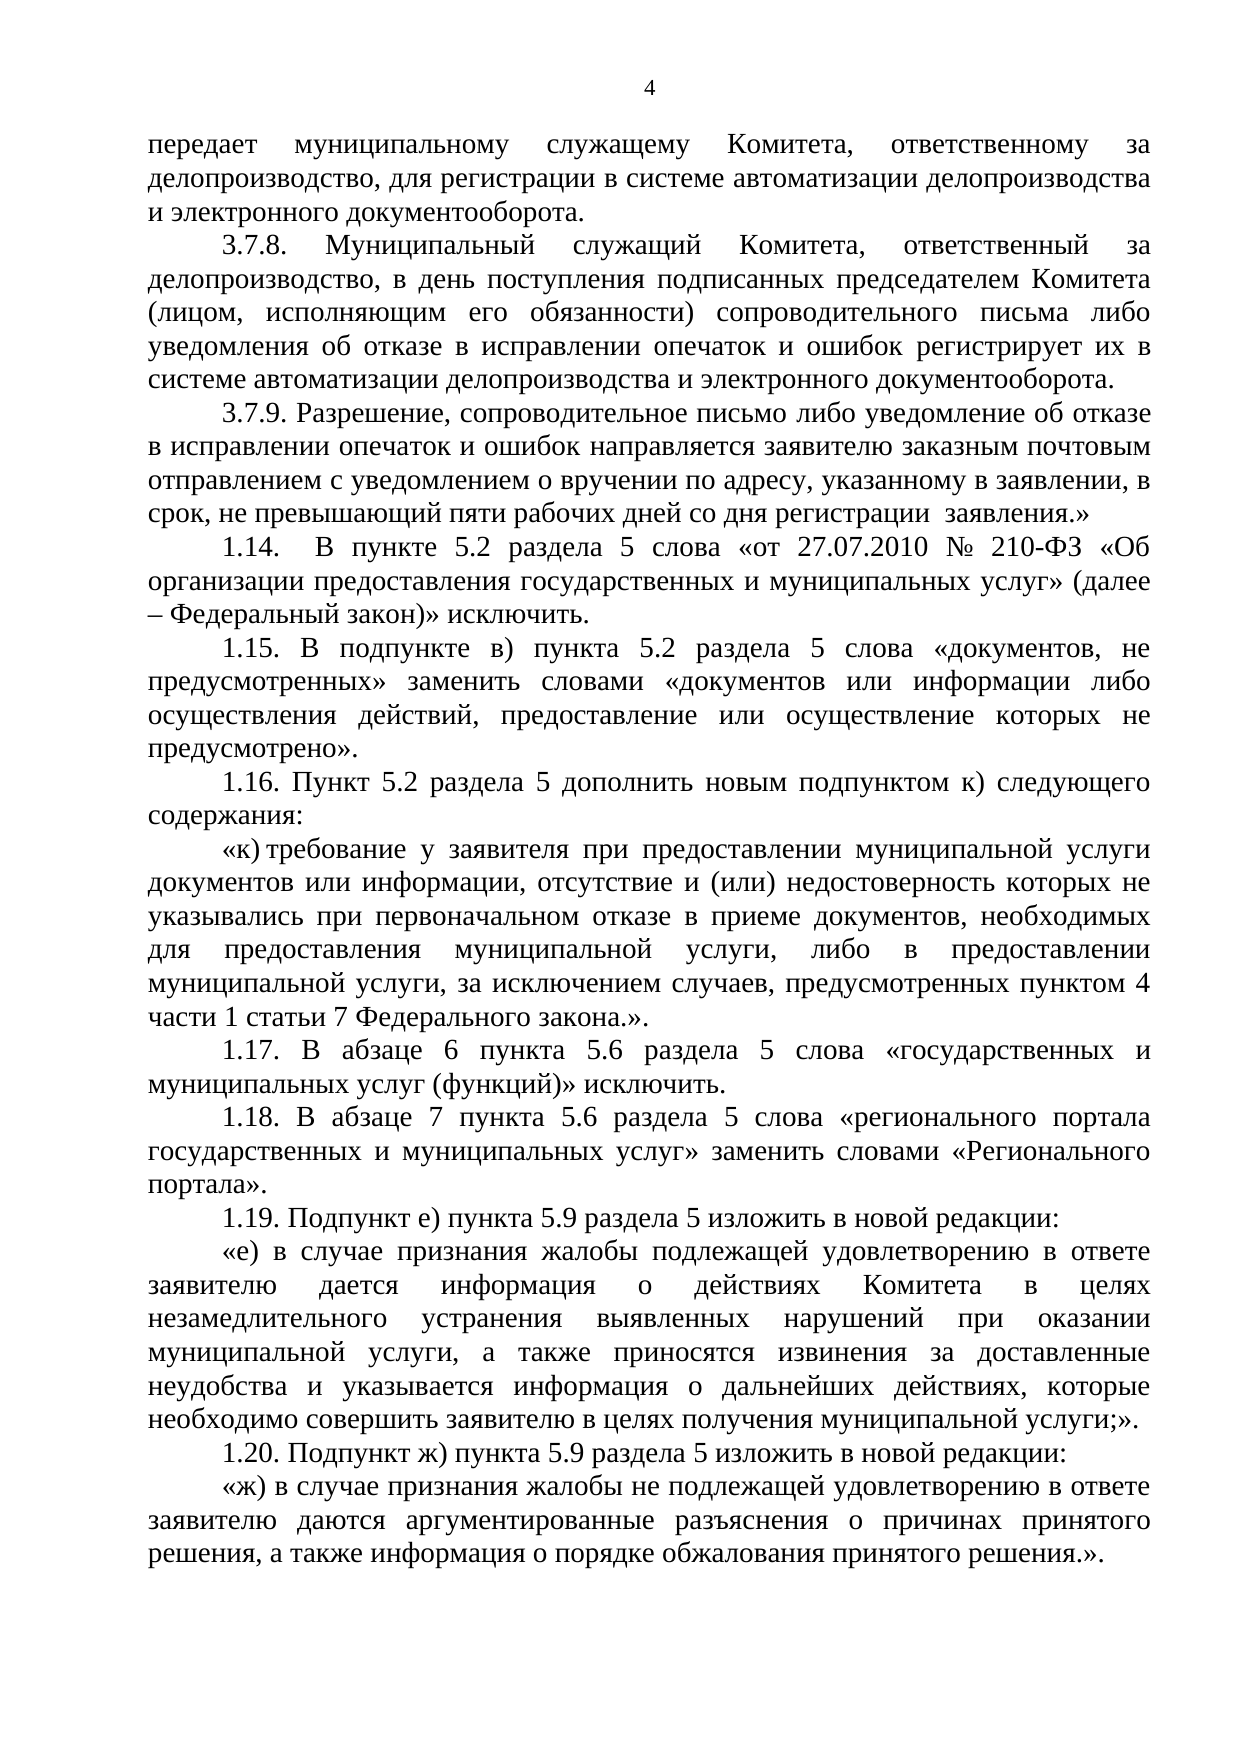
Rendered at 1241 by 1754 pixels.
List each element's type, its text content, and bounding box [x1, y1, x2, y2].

text 3.7.9. Разрешение, сопроводительное письмо либо уведомление об отказе в исправлении опечаток и ошибок направляется заявителю заказным почтовым отправлением с уведомлением о вручении по адресу, указанному в заявлении, в срок, не превышающий пяти рабочих дней со дня регистрации заявления.» [148, 395, 1152, 529]
text 1.18. В абзаце 7 пункта 5.6 раздела 5 слова «регионального портала государственных и муниципальных услуг» заменить словами «Регионального портала». [148, 1099, 1152, 1200]
text 1.16. Пункт 5.2 раздела 5 дополнить новым подпунктом к) следующего содержания: [148, 764, 1152, 831]
text «к) требование у заявителя при предоставлении муниципальной услуги документов или информации, отсутствие и (или) недостоверность которых не указывались при первоначальном отказе в приеме документов, необходимых для предоставления муниципальной услуги, либо в предоставлении муниципальной услуги, за исключением случаев, предусмотренных пунктом 4 части 1 статьи 7 Федерального закона.». [148, 831, 1152, 1032]
text 1.19. Подпункт е) пункта 5.9 раздела 5 изложить в новой редакции: [148, 1200, 1152, 1233]
text 1.20. Подпункт ж) пункта 5.9 раздела 5 изложить в новой редакции: [148, 1435, 1152, 1468]
text «е) в случае признания жалобы подлежащей удовлетворению в ответе заявителю дается информация о действиях Комитета в целях незамедлительного устранения выявленных нарушений при оказании муниципальной услуги, а также приносятся извинения за доставленные неудобства и указывается информация о дальнейших действиях, которые необходимо совершить заявителю в целях получения муниципальной услуги;». [148, 1233, 1152, 1435]
text 1.15. В подпункте в) пункта 5.2 раздела 5 слова «документов, не предусмотренных» заменить словами «документов или информации либо осуществления действий, предоставление или осуществление которых не предусмотрено». [148, 630, 1152, 764]
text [148, 127, 1152, 227]
text 1.17. В абзаце 6 пункта 5.6 раздела 5 слова «государственных и муниципальных услуг (функций)» исключить. [148, 1032, 1152, 1099]
text 3.7.8. Муниципальный служащий Комитета, ответственный за делопроизводство, в день поступления подписанных председателем Комитета (лицом, исполняющим его обязанности) сопроводительного письма либо уведомления об отказе в исправлении опечаток и ошибок регистрирует их в системе автоматизации делопроизводства и электронного документооборота. [148, 227, 1152, 395]
text «ж) в случае признания жалобы не подлежащей удовлетворению в ответе заявителю даются аргументированные разъяснения о причинах принятого решения, а также информация о порядке обжалования принятого решения.». [148, 1468, 1152, 1569]
text 1.14. В пункте 5.2 раздела 5 слова «от 27.07.2010 № 210-ФЗ «Об организации предоставления государственных и муниципальных услуг» (далее – Федеральный закон)» исключить. [148, 529, 1152, 630]
